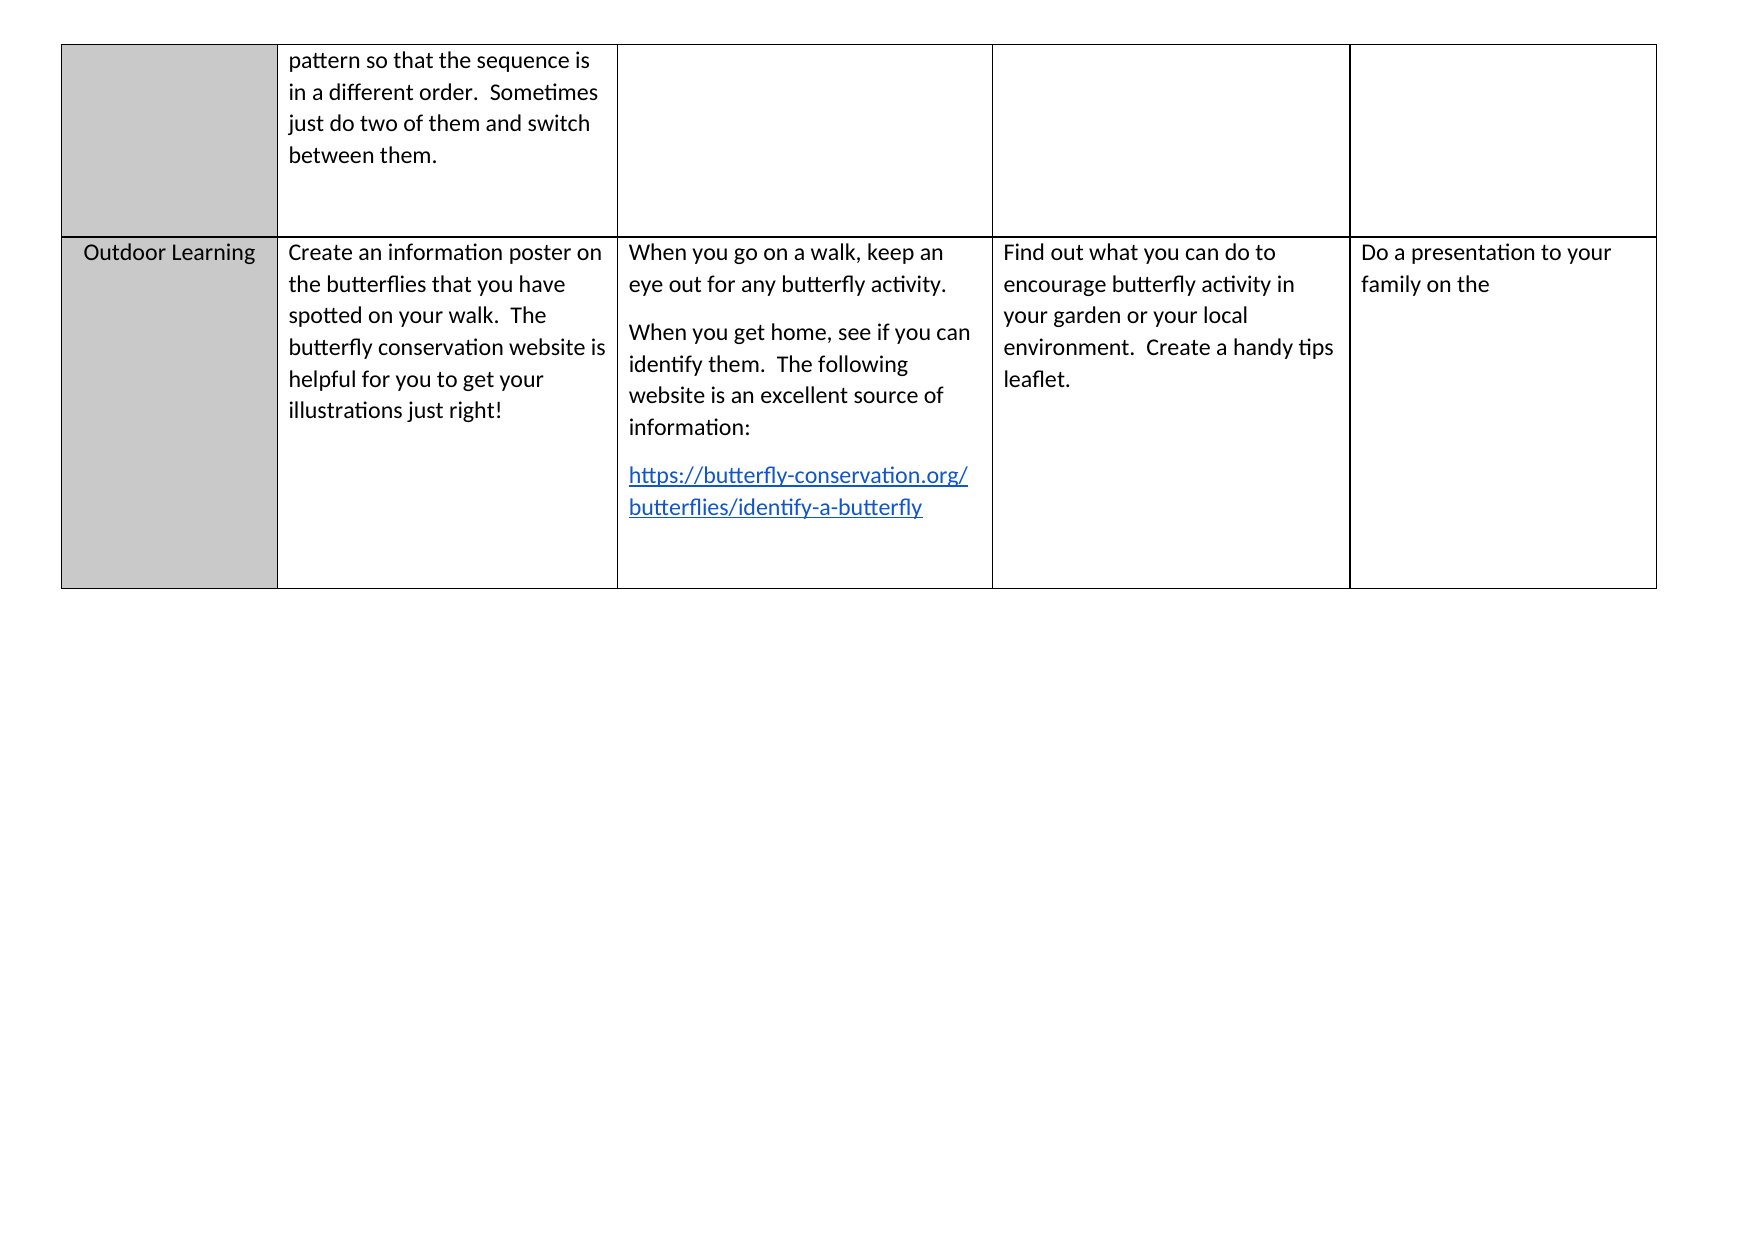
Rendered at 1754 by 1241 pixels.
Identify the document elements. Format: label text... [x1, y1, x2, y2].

table_cell Find out what you can do to encourage butterfly activity in your garden or your local environment. Create a handy tips leaflet. [993, 238, 1349, 588]
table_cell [993, 45, 1349, 236]
table_cell Outdoor Learning [62, 238, 277, 588]
table_cell Create an information poster on the butterflies that you have spotted on your walk. The butterfly conservation website is helpful for you to get your illustrations just right! [278, 238, 617, 588]
table_cell When you go on a walk, keep an eye out for any butterfly activity. When you get home, see if you can identify them. The following website is an excellent source of information: https://butterfly-conservation.org/butterflies/identify-a-butterfly [618, 238, 992, 588]
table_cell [278, 45, 617, 236]
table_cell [1351, 45, 1656, 236]
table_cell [618, 45, 992, 236]
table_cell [62, 45, 277, 236]
table_cell Do a presentation to your family on the [1351, 238, 1656, 588]
